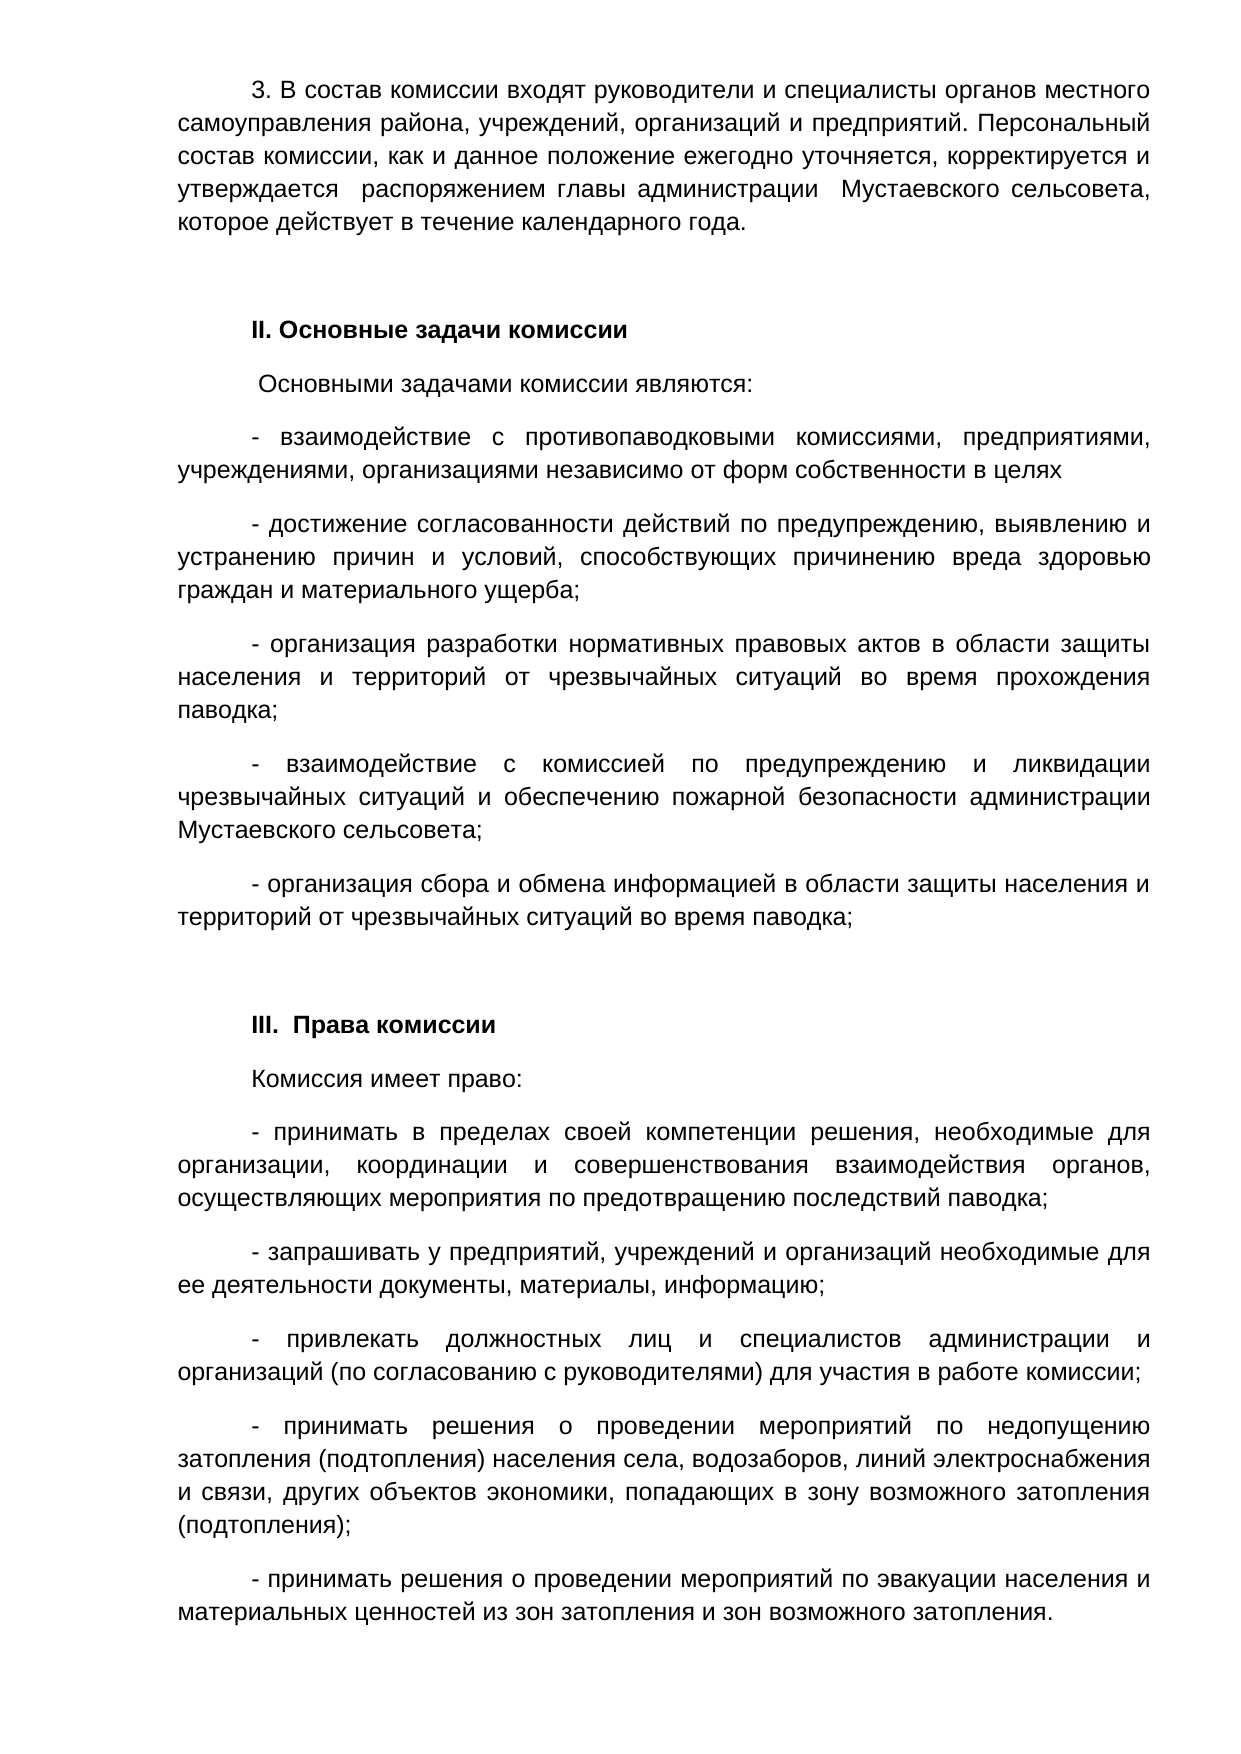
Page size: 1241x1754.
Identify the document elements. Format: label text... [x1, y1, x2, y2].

text Комиссия имеет право: [177, 1063, 1152, 1092]
text - организация разработки нормативных правовых актов в области защиты населения и территорий от чрезвычайных ситуаций во время прохождения паводка; [177, 629, 1152, 724]
text III. Права комиссии [177, 1010, 1152, 1038]
text - принимать в пределах своей компетенции решения, необходимые для организации, координации и совершенствования взаимодействия органов, осуществляющих мероприятия по предотвращению последствий паводка; [177, 1117, 1152, 1212]
text - взаимодействие с противопаводковыми комиссиями, предприятиями, учреждениями, организациями независимо от форм собственности в целях [177, 422, 1152, 484]
text - привлекать должностных лиц и специалистов администрации и организаций (по согласованию с руководителями) для участия в работе комиссии; [177, 1324, 1152, 1386]
text 3. В состав комиссии входят руководители и специалисты органов местного самоуправления района, учреждений, организаций и предприятий. Персональный состав комиссии, как и данное положение ежегодно уточняется, корректируется и утверждается распоряжением главы администрации Мустаевского сельсовета, которое действует в течение календарного года. [177, 75, 1152, 236]
text - достижение согласованности действий по предупреждению, выявлению и устранению причин и условий, способствующих причинению вреда здоровью граждан и материального ущерба; [177, 509, 1152, 604]
text - запрашивать у предприятий, учреждений и организаций необходимые для ее деятельности документы, материалы, информацию; [177, 1237, 1152, 1299]
text - взаимодействие с комиссией по предупреждению и ликвидации чрезвычайных ситуаций и обеспечению пожарной безопасности администрации Мустаевского сельсовета; [177, 749, 1152, 844]
text - принимать решения о проведении мероприятий по эвакуации населения и материальных ценностей из зон затопления и зон возможного затопления. [177, 1564, 1152, 1626]
text Основными задачами комиссии являются: [177, 368, 1152, 397]
text - принимать решения о проведении мероприятий по недопущению затопления (подтопления) населения села, водозаборов, линий электроснабжения и связи, других объектов экономики, попадающих в зону возможного затопления (подтопления); [177, 1411, 1152, 1539]
text II. Основные задачи комиссии [177, 315, 1152, 343]
text - организация сбора и обмена информацией в области защиты населения и территорий от чрезвычайных ситуаций во время паводка; [177, 869, 1152, 931]
